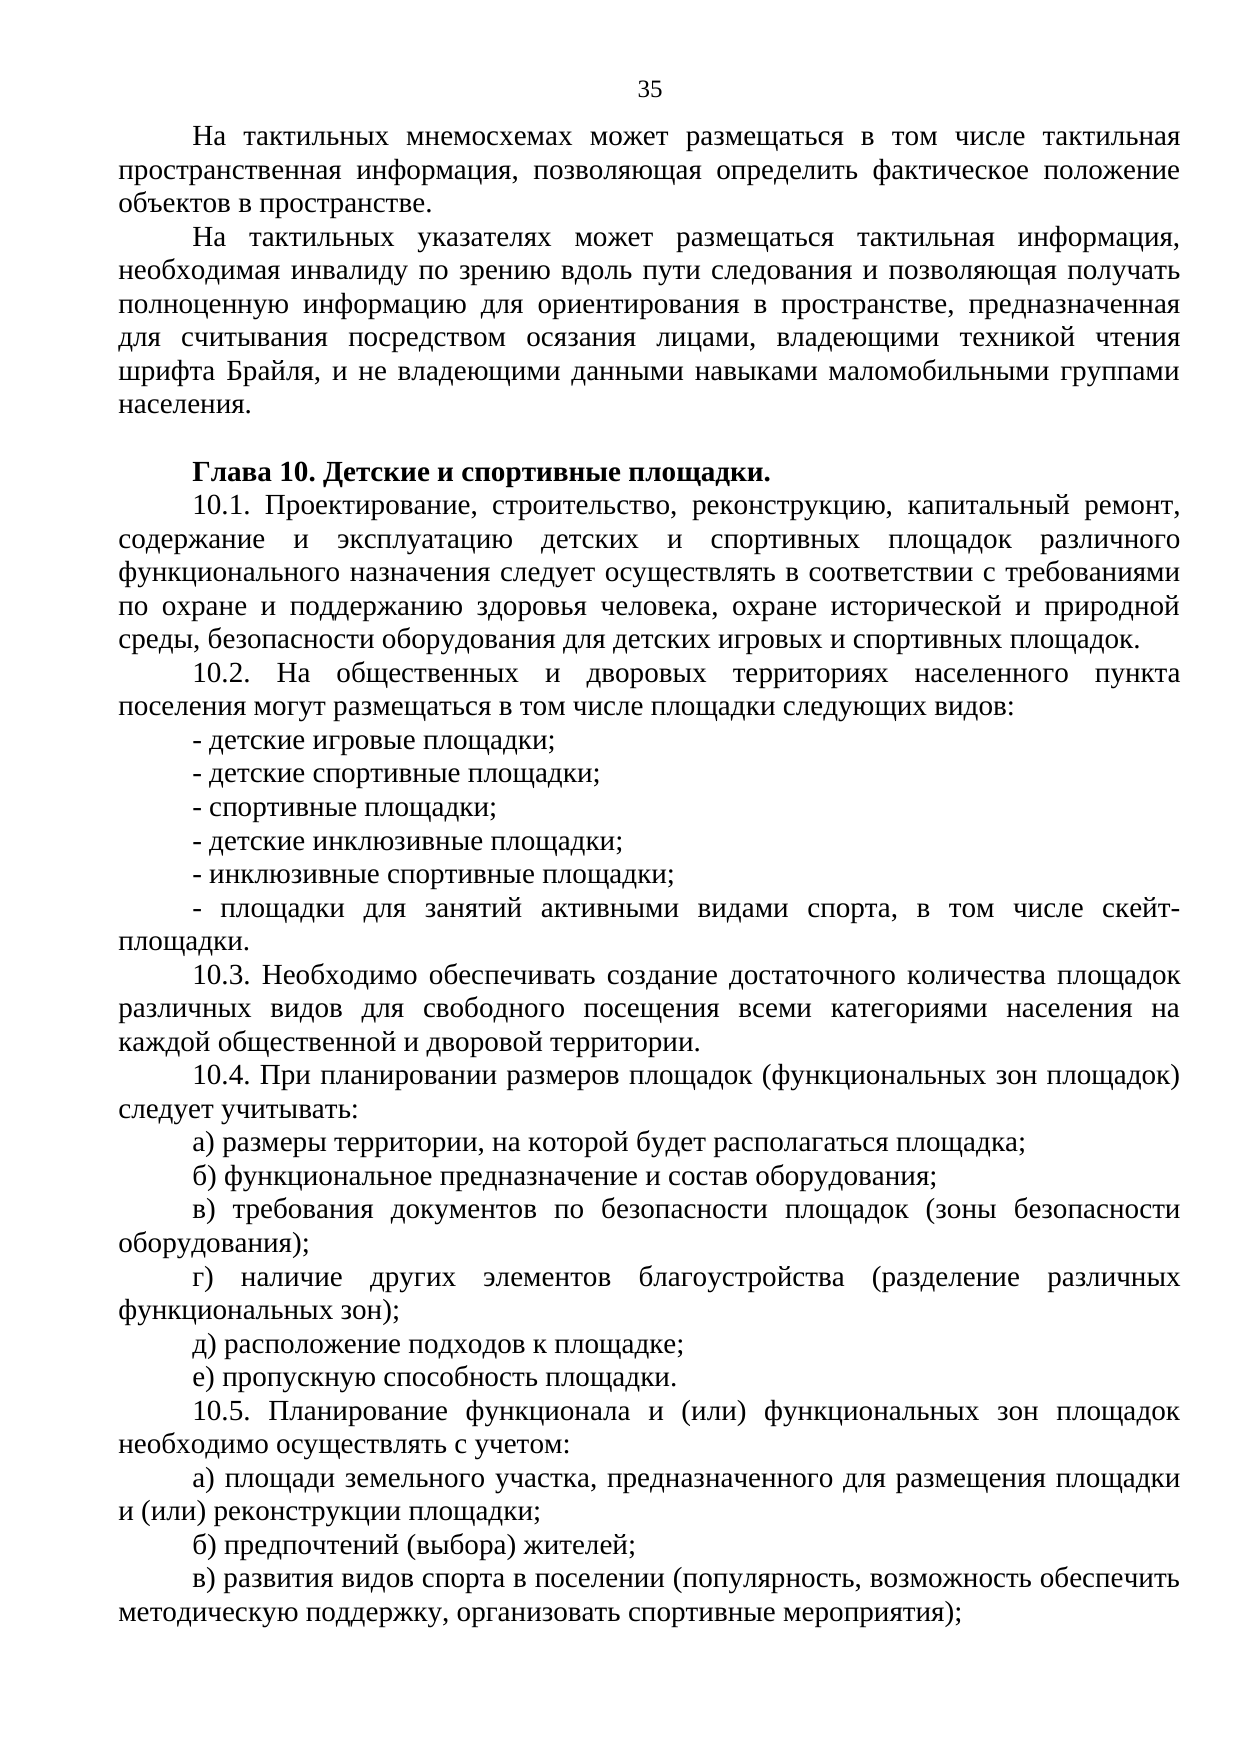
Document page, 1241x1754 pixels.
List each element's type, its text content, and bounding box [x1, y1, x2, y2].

text - спортивные площадки; [118, 789, 1181, 823]
text е) пропускную способность площадки. [118, 1359, 1181, 1393]
text в) развития видов спорта в поселении (популярность, возможность обеспечить методическую поддержку, организовать спортивные мероприятия); [118, 1561, 1181, 1628]
text а) размеры территории, на которой будет располагаться площадка; [118, 1124, 1181, 1158]
text На тактильных указателях может размещаться тактильная информация, необходимая инвалиду по зрению вдоль пути следования и позволяющая получать полноценную информацию для ориентирования в пространстве, предназначенная для считывания посредством осязания лицами, владеющими техникой чтения шрифта Брайля, и не владеющими данными навыками маломобильными группами населения. [118, 219, 1181, 420]
text На тактильных мнемосхемах может размещаться в том числе тактильная пространственная информация, позволяющая определить фактическое положение объектов в пространстве. [118, 118, 1181, 219]
text 10.2. На общественных и дворовых территориях населенного пункта поселения могут размещаться в том числе площадки следующих видов: [118, 655, 1181, 722]
text - детские спортивные площадки; [118, 756, 1181, 789]
text 10.5. Планирование функционала и (или) функциональных зон площадок необходимо осуществлять с учетом: [118, 1393, 1181, 1460]
text 10.3. Необходимо обеспечивать создание достаточного количества площадок различных видов для свободного посещения всеми категориями населения на каждой общественной и дворовой территории. [118, 957, 1181, 1057]
text в) требования документов по безопасности площадок (зоны безопасности оборудования); [118, 1192, 1181, 1259]
text б) предпочтений (выбора) жителей; [118, 1527, 1181, 1561]
text - детские игровые площадки; [118, 722, 1181, 756]
text - площадки для занятий активными видами спорта, в том числе скейт-площадки. [118, 890, 1181, 957]
text - детские инклюзивные площадки; [118, 823, 1181, 856]
text - инклюзивные спортивные площадки; [118, 856, 1181, 890]
text 10.4. При планировании размеров площадок (функциональных зон площадок) следует учитывать: [118, 1057, 1181, 1124]
text д) расположение подходов к площадке; [118, 1326, 1181, 1359]
text а) площади земельного участка, предназначенного для размещения площадки и (или) реконструкции площадки; [118, 1460, 1181, 1527]
subtitle Глава 10. Детские и спортивные площадки. [118, 454, 1181, 487]
text 10.1. Проектирование, строительство, реконструкцию, капитальный ремонт, содержание и эксплуатацию детских и спортивных площадок различного функционального назначения следует осуществлять в соответствии с требованиями по охране и поддержанию здоровья человека, охране исторической и природной среды, безопасности оборудования для детских игровых и спортивных площадок. [118, 487, 1181, 655]
text г) наличие других элементов благоустройства (разделение различных функциональных зон); [118, 1259, 1181, 1326]
text б) функциональное предназначение и состав оборудования; [118, 1158, 1181, 1192]
